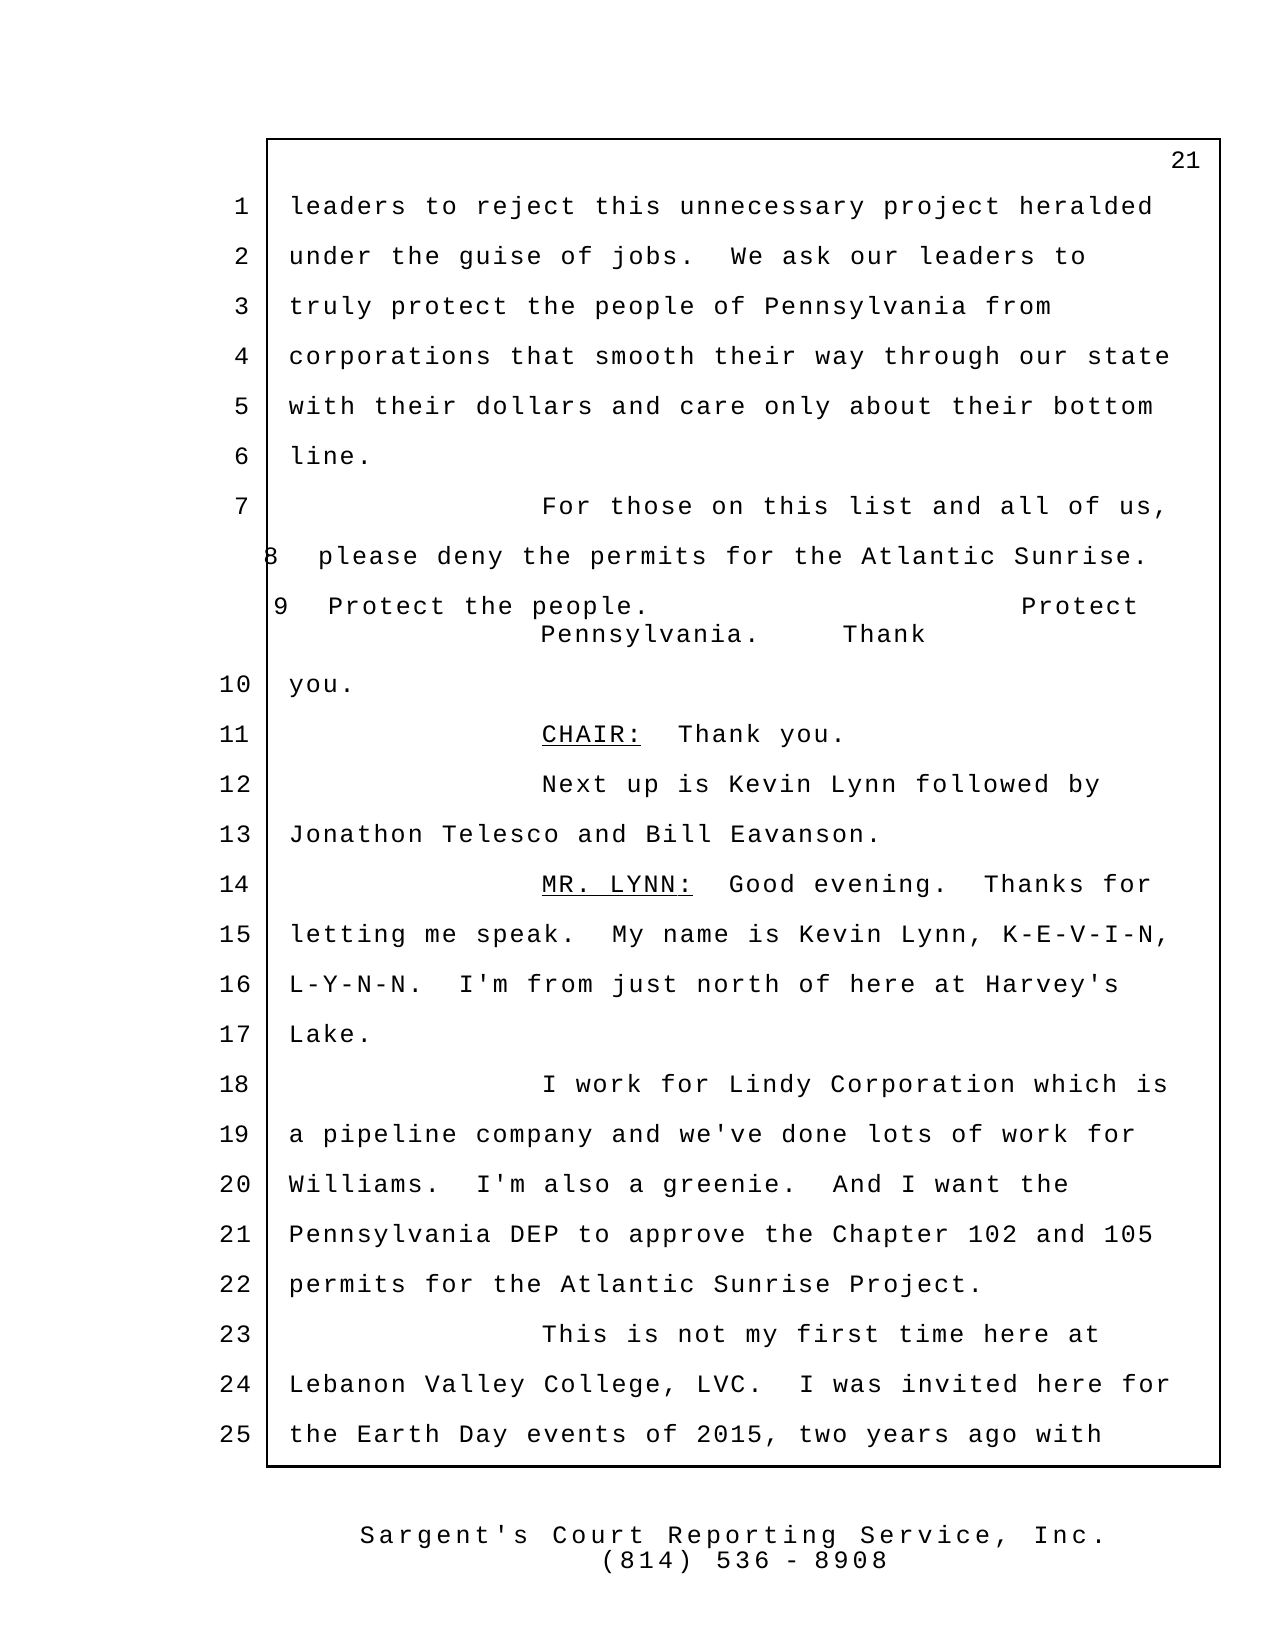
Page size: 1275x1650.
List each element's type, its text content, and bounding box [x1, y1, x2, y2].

list Next up is Kevin Lynn followed by [219, 772, 1212, 800]
list I work for Lindy Corporation which is [219, 1072, 1212, 1100]
list letting me speak. My name is Kevin Lynn, K-E-V-I-N, [219, 922, 1212, 950]
list Protect the people. Protect Pennsylvania. Thank [234, 593, 1177, 650]
list MR. LYNN: Good evening. Thanks for [219, 872, 1212, 900]
list please deny the permits for the Atlantic Sunrise. [234, 543, 1177, 572]
list CHAIR: Thank you. [219, 722, 1212, 750]
list Pennsylvania DEP to approve the Chapter 102 and 105 [219, 1222, 1212, 1250]
list with their dollars and care only about their bottom [234, 393, 1212, 422]
list L-Y-N-N. I'm from just north of here at Harvey's [219, 972, 1212, 1000]
list line. [234, 443, 1212, 472]
list a pipeline company and we've done lots of work for [219, 1122, 1212, 1150]
list For those on this list and all of us, [234, 493, 1212, 522]
list truly protect the people of Pennsylvania from [234, 293, 1212, 322]
list the Earth Day events of 2015, two years ago with [219, 1422, 1212, 1450]
list Williams. I'm also a greenie. And I want the [219, 1172, 1212, 1200]
list Lake. [219, 1022, 1212, 1050]
list you. [219, 672, 1212, 700]
list leaders to reject this unnecessary project heralded [234, 193, 1212, 222]
list permits for the Atlantic Sunrise Project. [219, 1272, 1212, 1300]
list This is not my first time here at [219, 1322, 1212, 1350]
text 21 [179, 147, 1200, 176]
list corporations that smooth their way through our state [234, 343, 1212, 372]
list Lebanon Valley College, LVC. I was invited here for [219, 1372, 1212, 1400]
list Jonathon Telesco and Bill Eavanson. [219, 822, 1212, 850]
list under the guise of jobs. We ask our leaders to [234, 243, 1212, 272]
